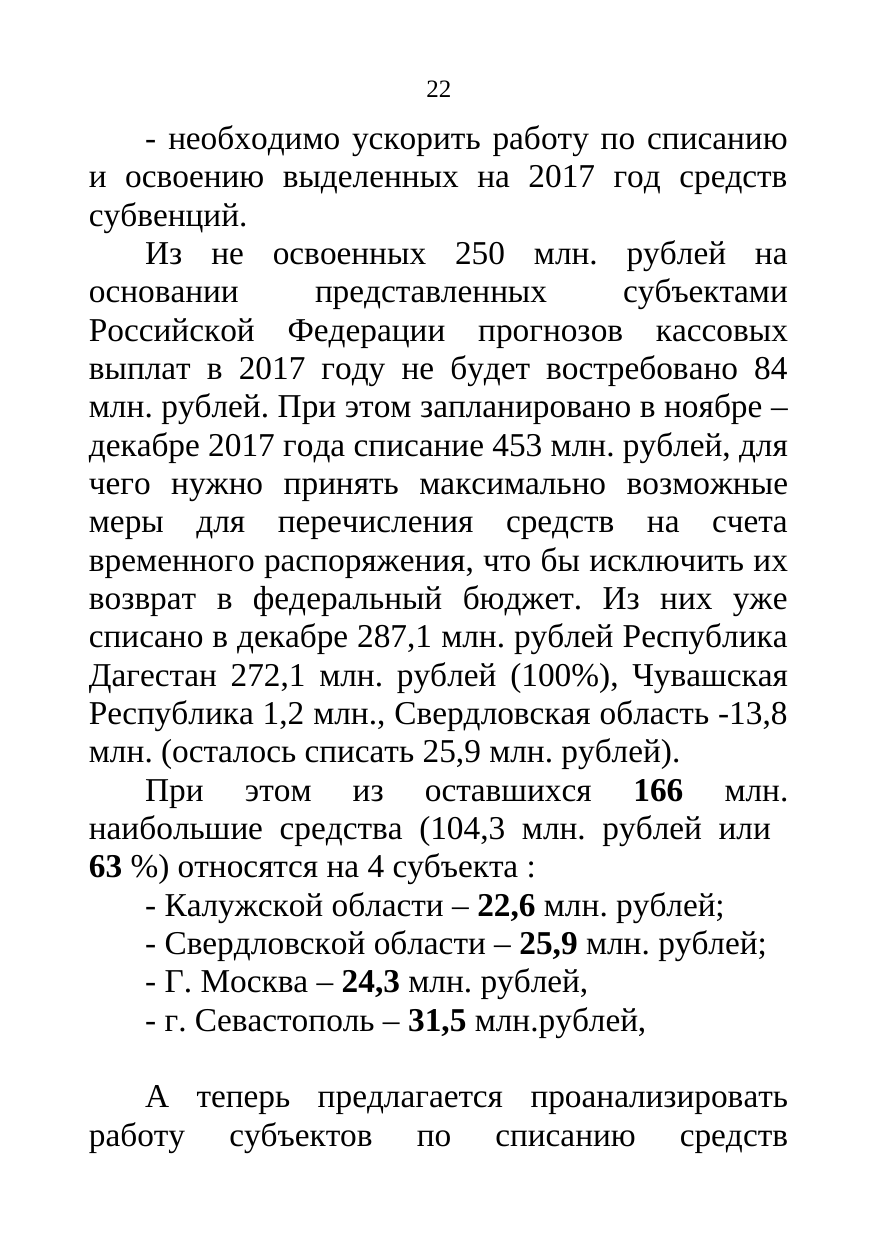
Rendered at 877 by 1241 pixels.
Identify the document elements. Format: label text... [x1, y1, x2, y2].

text - Г. Москва – 24,3 млн. рублей, [89, 961, 788, 1000]
text - необходимо ускорить работу по списанию и освоению выделенных на 2017 год средств субвенций. [89, 118, 788, 233]
text - Свердловской области – 25,9 млн. рублей; [89, 923, 788, 961]
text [89, 1076, 788, 1153]
text - г. Севастополь – 31,5 млн.рублей, [89, 1000, 788, 1038]
text - Калужской области – 22,6 млн. рублей; [89, 885, 788, 923]
text При этом из оставшихся 166 млн. наибольшие средства (104,3 млн. рублей или 63 %) относятся на 4 субъекта : [89, 770, 788, 885]
text Из не освоенных 250 млн. рублей на основании представленных субъектами Российской Федерации прогнозов кассовых выплат в 2017 году не будет востребовано 84 млн. рублей. При этом запланировано в ноябре – декабре 2017 года списание 453 млн. рублей, для чего нужно принять максимально возможные меры для перечисления средств на счета временного распоряжения, что бы исключить их возврат в федеральный бюджет. Из них уже списано в декабре 287,1 млн. рублей Республика Дагестан 272,1 млн. рублей (100%), Чувашская Республика 1,2 млн., Свердловская область -13,8 млн. (осталось списать 25,9 млн. рублей). [89, 233, 788, 770]
